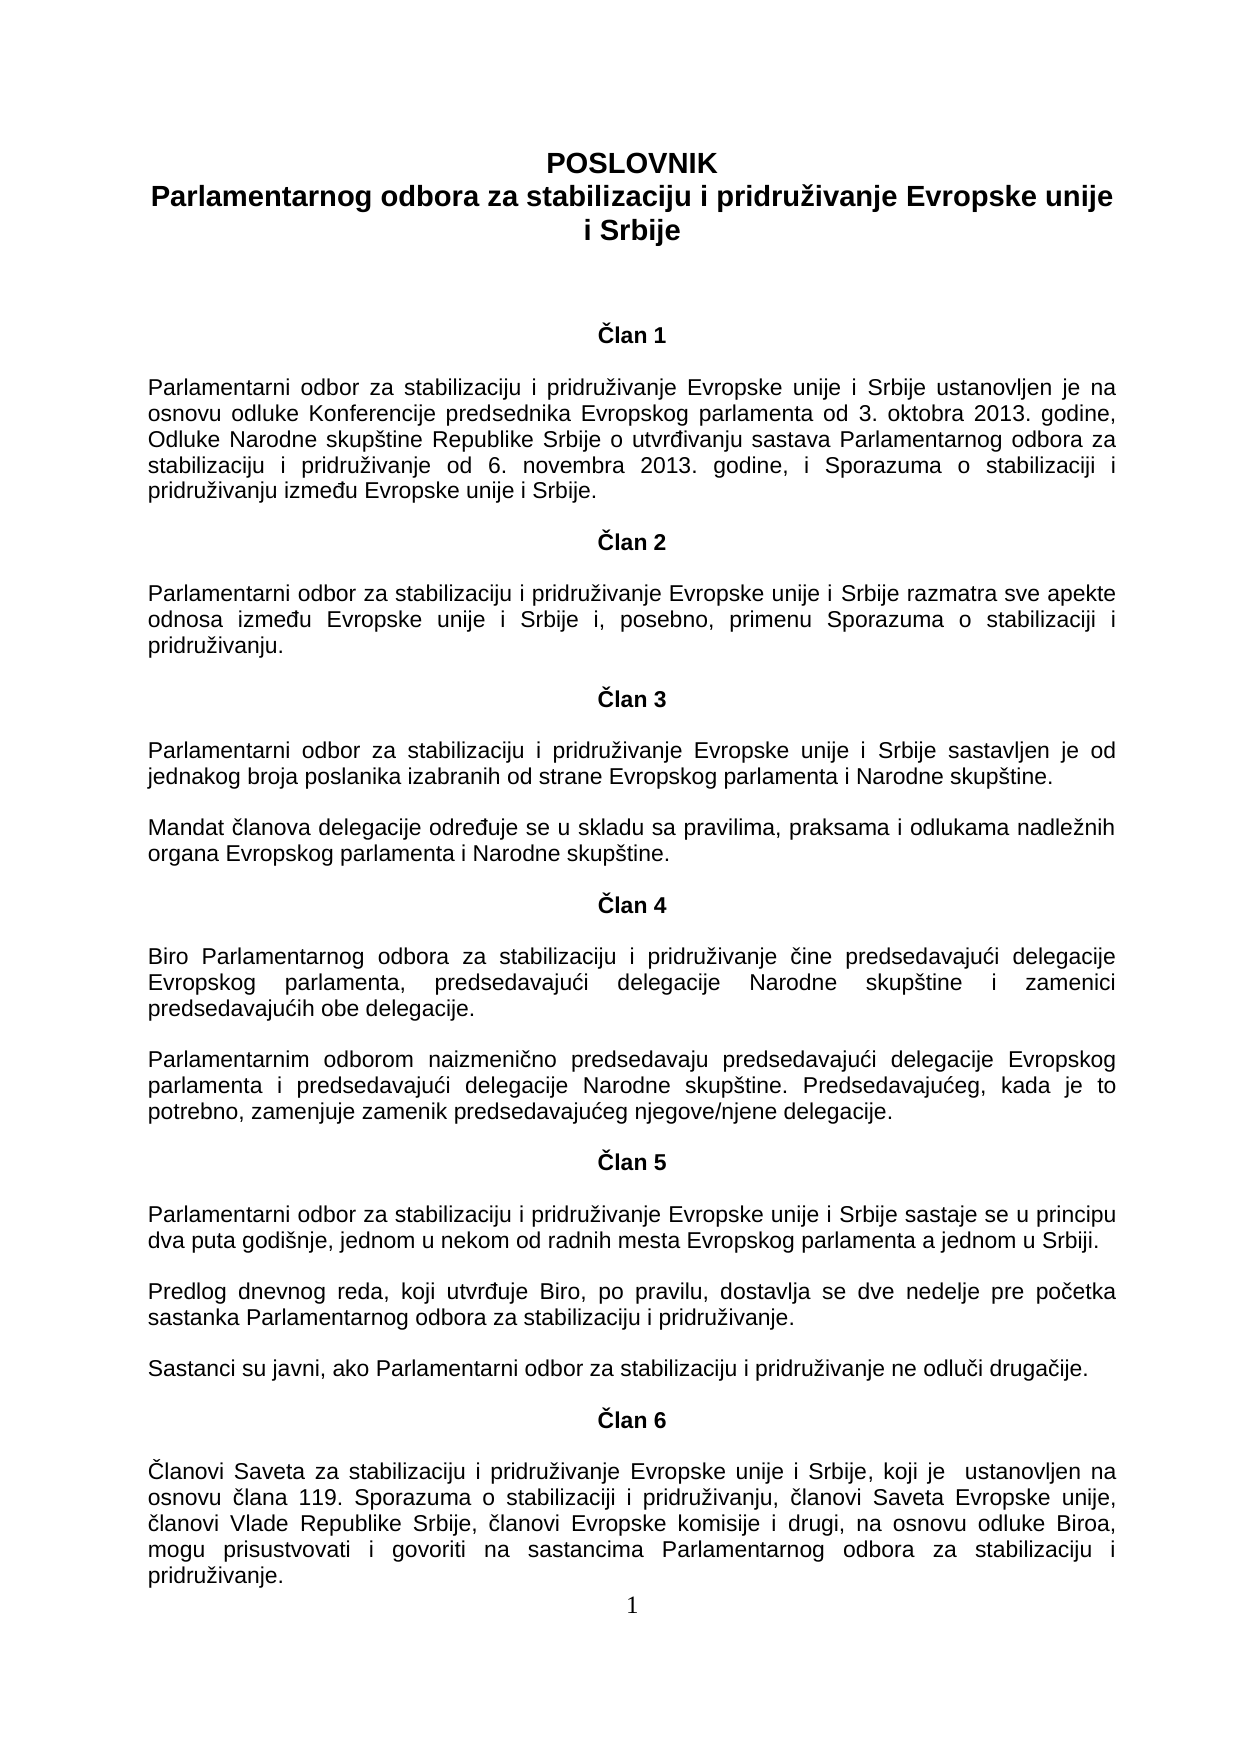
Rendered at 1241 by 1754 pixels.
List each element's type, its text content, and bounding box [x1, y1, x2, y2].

text Član 2 [148, 529, 1116, 555]
text Član 3 [148, 686, 1116, 712]
text Parlamentarni odbor za stabilizaciju i pridruživanje Evropske unije i Srbije ustanovljen je na osnovu odluke Konferencije predsednika Evropskog parlamenta od 3. oktobra 2013. godine, Odluke Narodne skupštine Republike Srbije o utvrđivanju sastava Parlamentarnog odbora za stabilizaciju i pridruživanje od 6. novembra 2013. godine, i Sporazuma o stabilizaciji i pridruživanju između Evropske unije i Srbije. [148, 375, 1116, 504]
text Biro Parlamentarnog odbora za stabilizaciju i pridruživanje čine predsedavajući delegacije Evropskog parlamenta, predsedavajući delegacije Narodne skupštine i zamenici predsedavajućih obe delegacije. [148, 944, 1116, 1021]
text Parlamentarni odbor za stabilizaciju i pridruživanje Evropske unije i Srbije sastaje se u principu dva puta godišnje, jednom u nekom od radnih mesta Evropskog parlamenta a jednom u Srbiji. [148, 1202, 1116, 1253]
text Parlamentarni odbor za stabilizaciju i pridruživanje Evropske unije i Srbije razmatra sve apekte odnosa između Evropske unije i Srbije i, posebno, primenu Sporazuma o stabilizaciji i pridruživanju. [148, 581, 1116, 658]
text Članovi Saveta za stabilizaciju i pridruživanje Evropske unije i Srbije, koji je ustanovljen na osnovu člana 119. Sporazuma o stabilizaciji i pridruživanju, članovi Saveta Evropske unije, članovi Vlade Republike Srbije, članovi Evropske komisije i drugi, na osnovu odluke Biroa, mogu prisustvovati i govoriti na sastancima Parlamentarnog odbora za stabilizaciju i pridruživanje. [148, 1459, 1116, 1588]
text POSLOVNIK [148, 148, 1116, 180]
text Član 5 [148, 1150, 1116, 1176]
text Član 1 [148, 323, 1116, 349]
text Parlamentarni odbor za stabilizaciju i pridruživanje Evropske unije i Srbije sastavljen je od jednakog broja poslanika izabranih od strane Evropskog parlamenta i Narodne skupštine. [148, 738, 1116, 789]
text Mandat članova delegacije određuje se u skladu sa pravilima, praksama i odlukama nadležnih organa Evropskog parlamenta i Narodne skupštine. [148, 815, 1116, 867]
text Predlog dnevnog reda, koji utvrđuje Biro, po pravilu, dostavlja se dve nedelje pre početka sastanka Parlamentarnog odbora za stabilizaciju i pridruživanje. [148, 1279, 1116, 1331]
text Parlamentarnog odbora za stabilizaciju i pridruživanje Evropske unije i Srbije [148, 180, 1116, 246]
text Sastanci su javni, ako Parlamentarni odbor za stabilizaciju i pridruživanje ne odluči drugačije. [148, 1356, 1116, 1382]
text Parlamentarnim odborom naizmenično predsedavaju predsedavajući delegacije Evropskog parlamenta i predsedavajući delegacije Narodne skupštine. Predsedavajućeg, kada je to potrebno, zamenjuje zamenik predsedavajućeg njegove/njene delegacije. [148, 1047, 1116, 1124]
text Član 4 [148, 892, 1116, 918]
text Član 6 [148, 1408, 1116, 1433]
